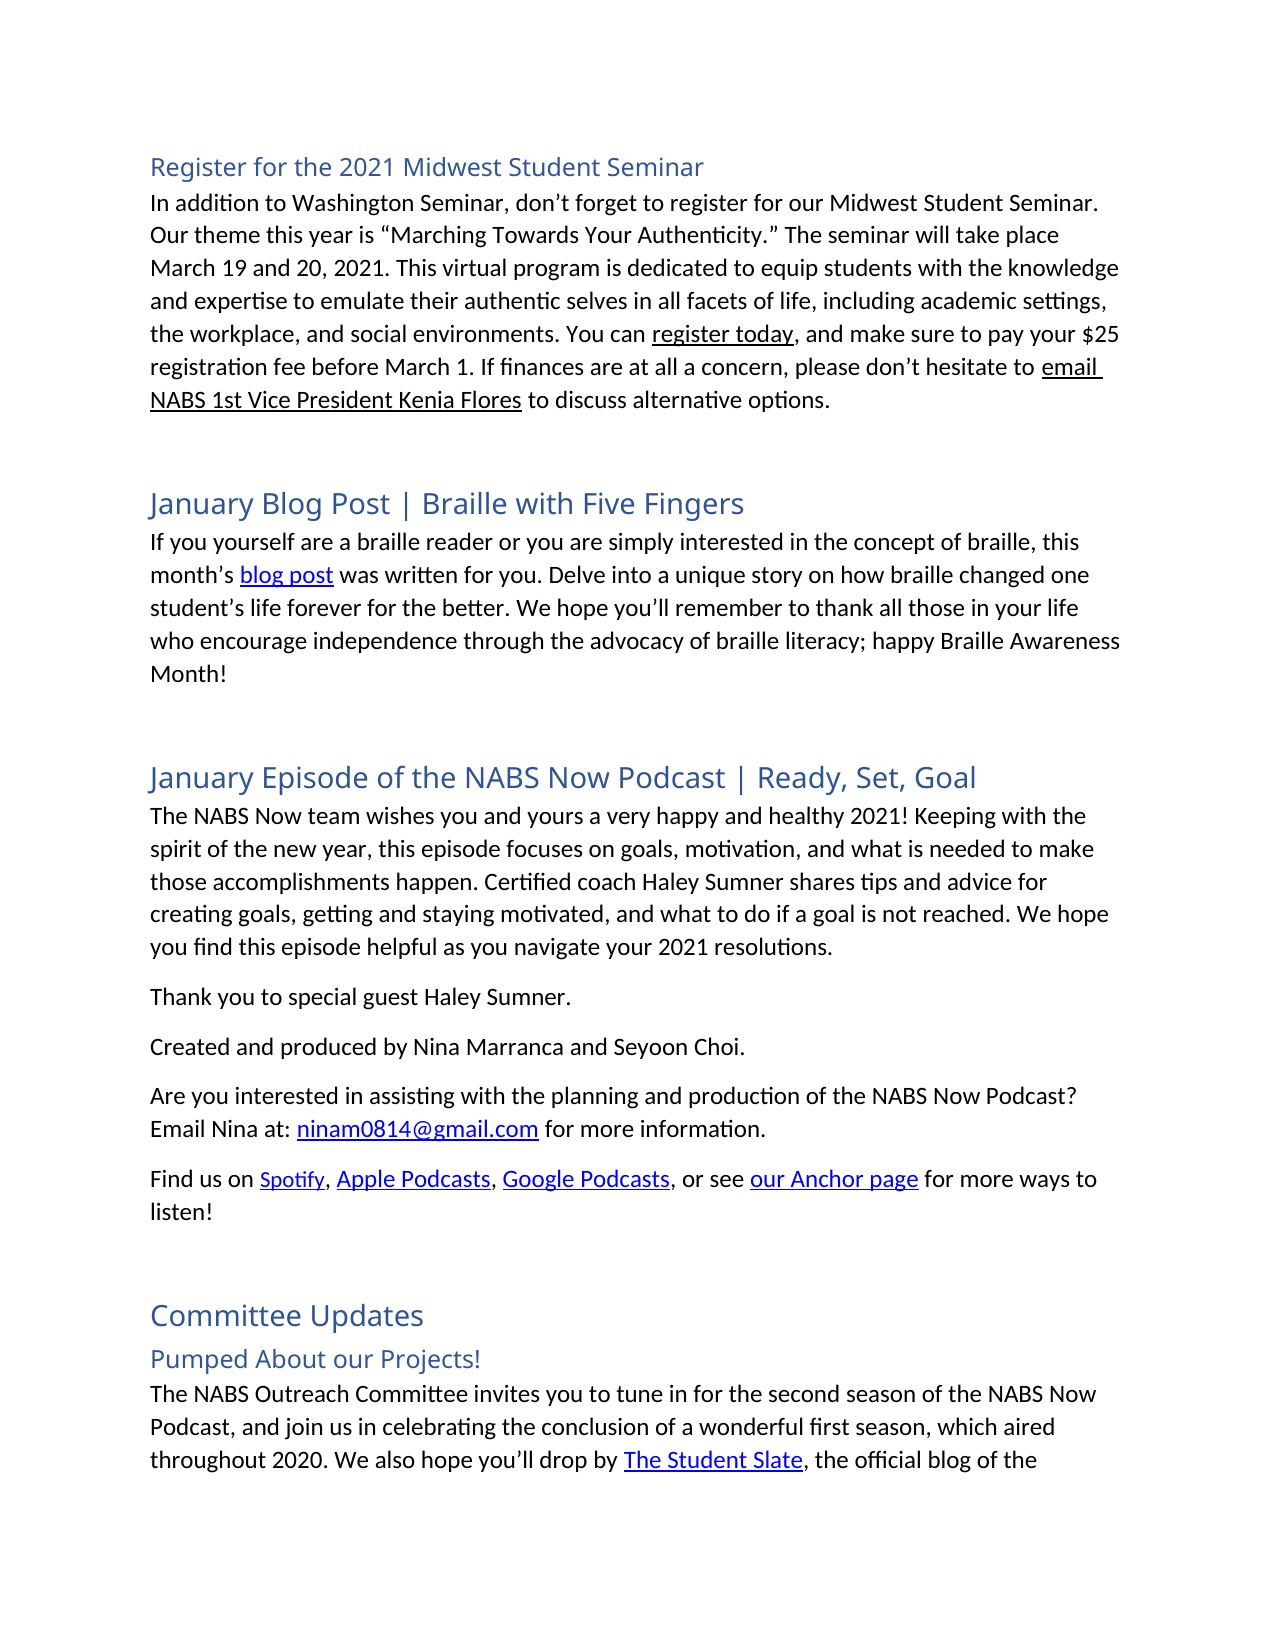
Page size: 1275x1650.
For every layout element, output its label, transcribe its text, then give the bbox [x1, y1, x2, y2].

text The NABS Now team wishes you and yours a very happy and healthy 2021! Keeping with the spirit of the new year, this episode focuses on goals, motivation, and what is needed to make those accomplishments happen. Certified coach Haley Sumner shares tips and advice for creating goals, getting and staying motivated, and what to do if a goal is not reached. We hope you find this episode helpful as you navigate your 2021 resolutions. [150, 800, 1125, 962]
subtitle Committee Updates [150, 1295, 1125, 1334]
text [150, 1379, 1125, 1475]
subtitle January Episode of the NABS Now Podcast | Ready, Set, Goal [150, 757, 1125, 797]
subtitle Pumped About our Projects! [150, 1342, 1125, 1376]
text Find us on Spotify, Apple Podcasts, Google Podcasts, or see our Anchor page for more ways to listen! [150, 1163, 1125, 1226]
text Are you interested in assisting with the planning and production of the NABS Now Podcast? Email Nina at: ninam0814@gmail.com for more information. [150, 1080, 1125, 1144]
text If you yourself are a braille reader or you are simply interested in the concept of braille, this month’s blog post was written for you. Delve into a unique story on how braille changed one student’s life forever for the better. We hope you’ll remember to thank all those in your life who encourage independence through the advocacy of braille literacy; happy Braille Awareness Month! [150, 526, 1125, 688]
text Created and produced by Nina Marranca and Seyoon Choi. [150, 1031, 1125, 1061]
text In addition to Washington Seminar, don’t forget to register for our Midwest Student Seminar. Our theme this year is “Marching Towards Your Authenticity.” The seminar will take place March 19 and 20, 2021. This virtual program is dedicated to equip students with the knowledge and expertise to emulate their authentic selves in all facets of life, including academic settings, the workplace, and social environments. You can register today, and make sure to pay your $25 registration fee before March 1. If finances are at all a concern, please don’t hesitate to email NABS 1st Vice President Kenia Flores to discuss alternative options. [150, 187, 1125, 415]
text Thank you to special guest Haley Sumner. [150, 981, 1125, 1012]
subtitle January Blog Post | Braille with Five Fingers [150, 483, 1125, 523]
subtitle Register for the 2021 Midwest Student Seminar [150, 150, 1125, 184]
